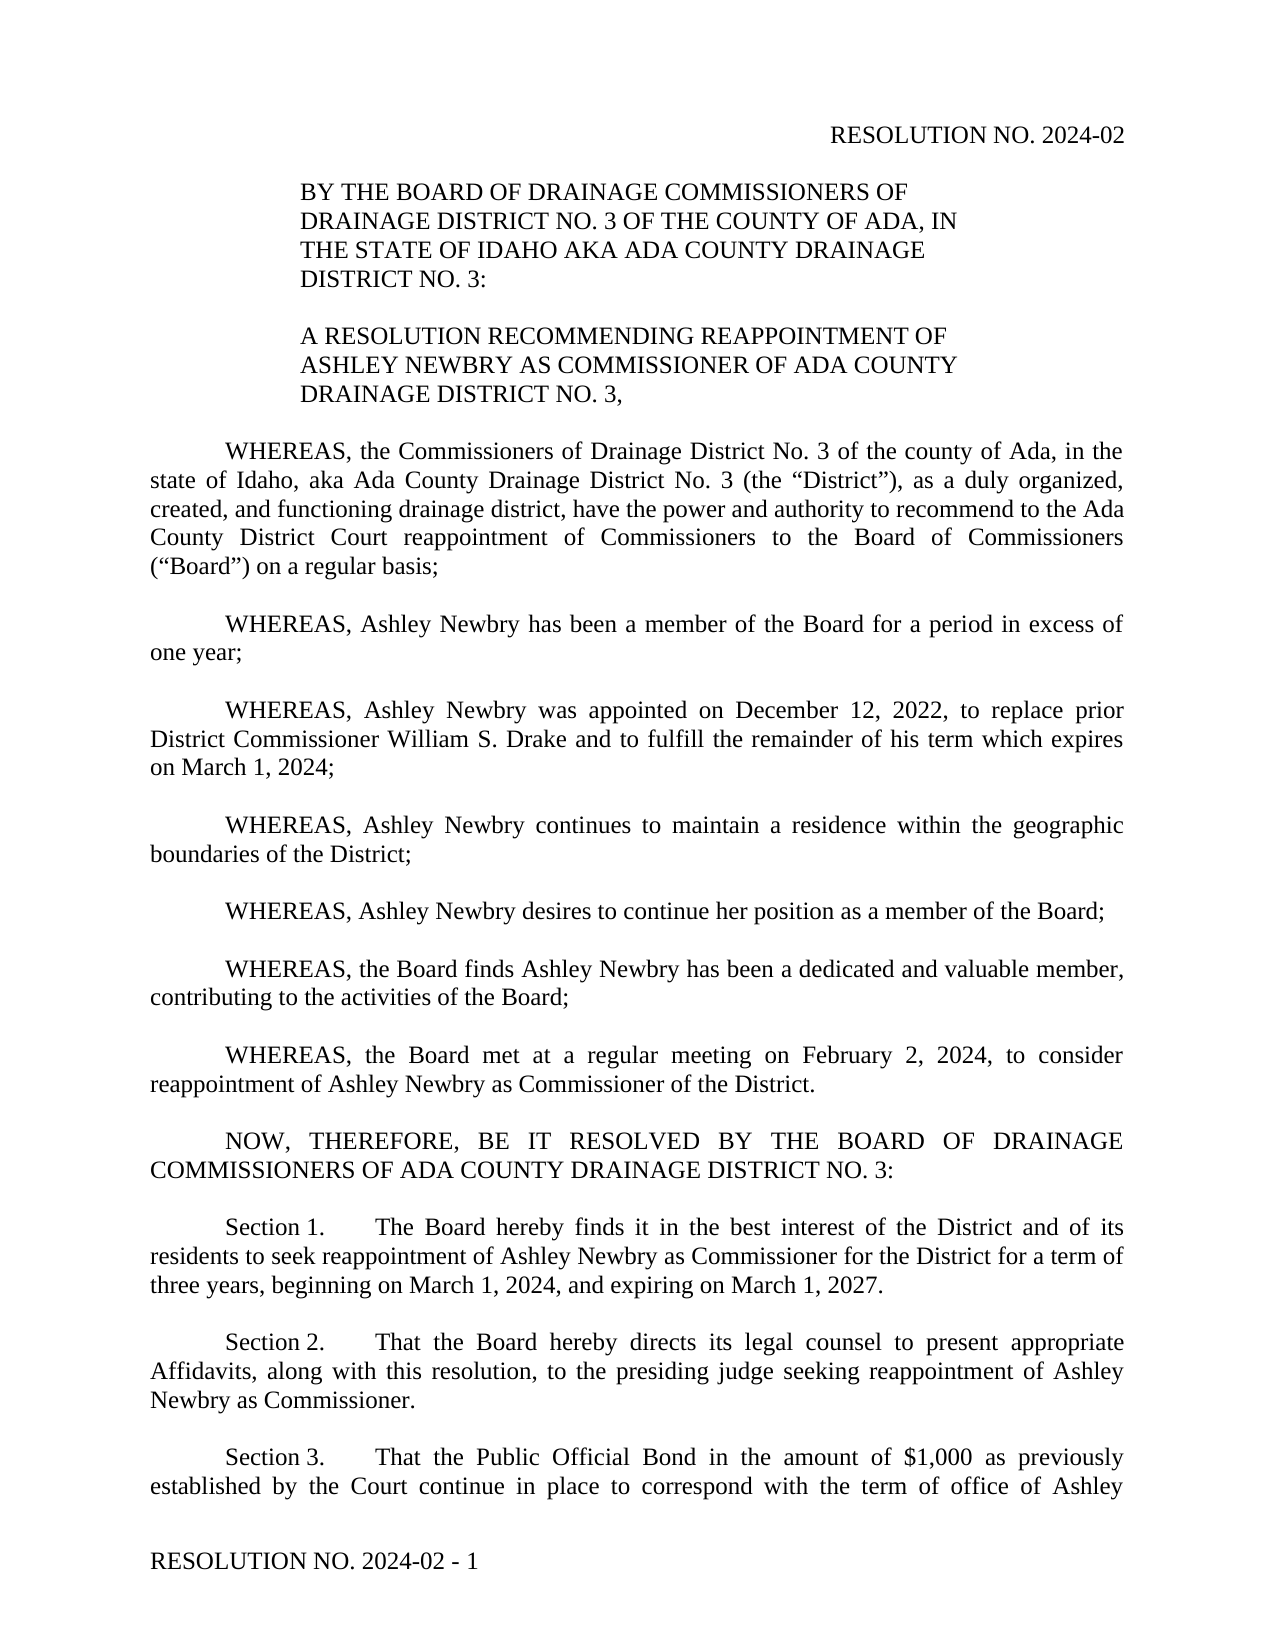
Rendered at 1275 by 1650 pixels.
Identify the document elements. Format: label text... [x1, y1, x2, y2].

text WHEREAS, the Board finds Ashley Newbry has been a dedicated and valuable member, contributing to the activities of the Board; [150, 954, 1125, 1011]
text RESOLUTION NO. 2024-02 [150, 120, 1125, 149]
text NOW, THEREFORE, BE IT RESOLVED BY THE BOARD OF DRAINAGE COMMISSIONERS OF ADA COUNTY DRAINAGE DISTRICT NO. 3: [150, 1126, 1125, 1184]
text WHEREAS, Ashley Newbry continues to maintain a residence within the geographic boundaries of the District; [150, 810, 1125, 867]
text WHEREAS, the Commissioners of Drainage District No. 3 of the county of Ada, in the state of Idaho, aka Ada County Drainage District No. 3 (the “District”), as a duly organized, created, and functioning drainage district, have the power and authority to recommend to the Ada County District Court reappointment of Commissioners to the Board of Commissioners (“Board”) on a regular basis; [150, 436, 1125, 580]
text Section 1. The Board hereby finds it in the best interest of the District and of its residents to seek reappointment of Ashley Newbry as Commissioner for the District for a term of three years, beginning on March 1, 2024, and expiring on March 1, 2027. [150, 1212, 1125, 1299]
text WHEREAS, the Board met at a regular meeting on February 2, 2024, to consider reappointment of Ashley Newbry as Commissioner of the District. [150, 1040, 1125, 1097]
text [150, 1442, 1125, 1500]
text Section 2. That the Board hereby directs its legal counsel to present appropriate Affidavits, along with this resolution, to the presiding judge seeking reappointment of Ashley Newbry as Commissioner. [150, 1327, 1125, 1414]
text A RESOLUTION RECOMMENDING REAPPOINTMENT OF ASHLEY NEWBRY AS COMMISSIONER OF ADA COUNTY DRAINAGE DISTRICT NO. 3, [300, 321, 975, 407]
text WHEREAS, Ashley Newbry has been a member of the Board for a period in excess of one year; [150, 609, 1125, 666]
text WHEREAS, Ashley Newbry desires to continue her position as a member of the Board; [150, 896, 1125, 925]
text WHEREAS, Ashley Newbry was appointed on December 12, 2022, to replace prior District Commissioner William S. Drake and to fulfill the remainder of his term which expires on March 1, 2024; [150, 695, 1125, 781]
text BY THE BOARD OF DRAINAGE COMMISSIONERS OF DRAINAGE DISTRICT NO. 3 OF THE COUNTY OF ADA, IN THE STATE OF IDAHO AKA ADA COUNTY DRAINAGE DISTRICT NO. 3: [300, 177, 975, 292]
